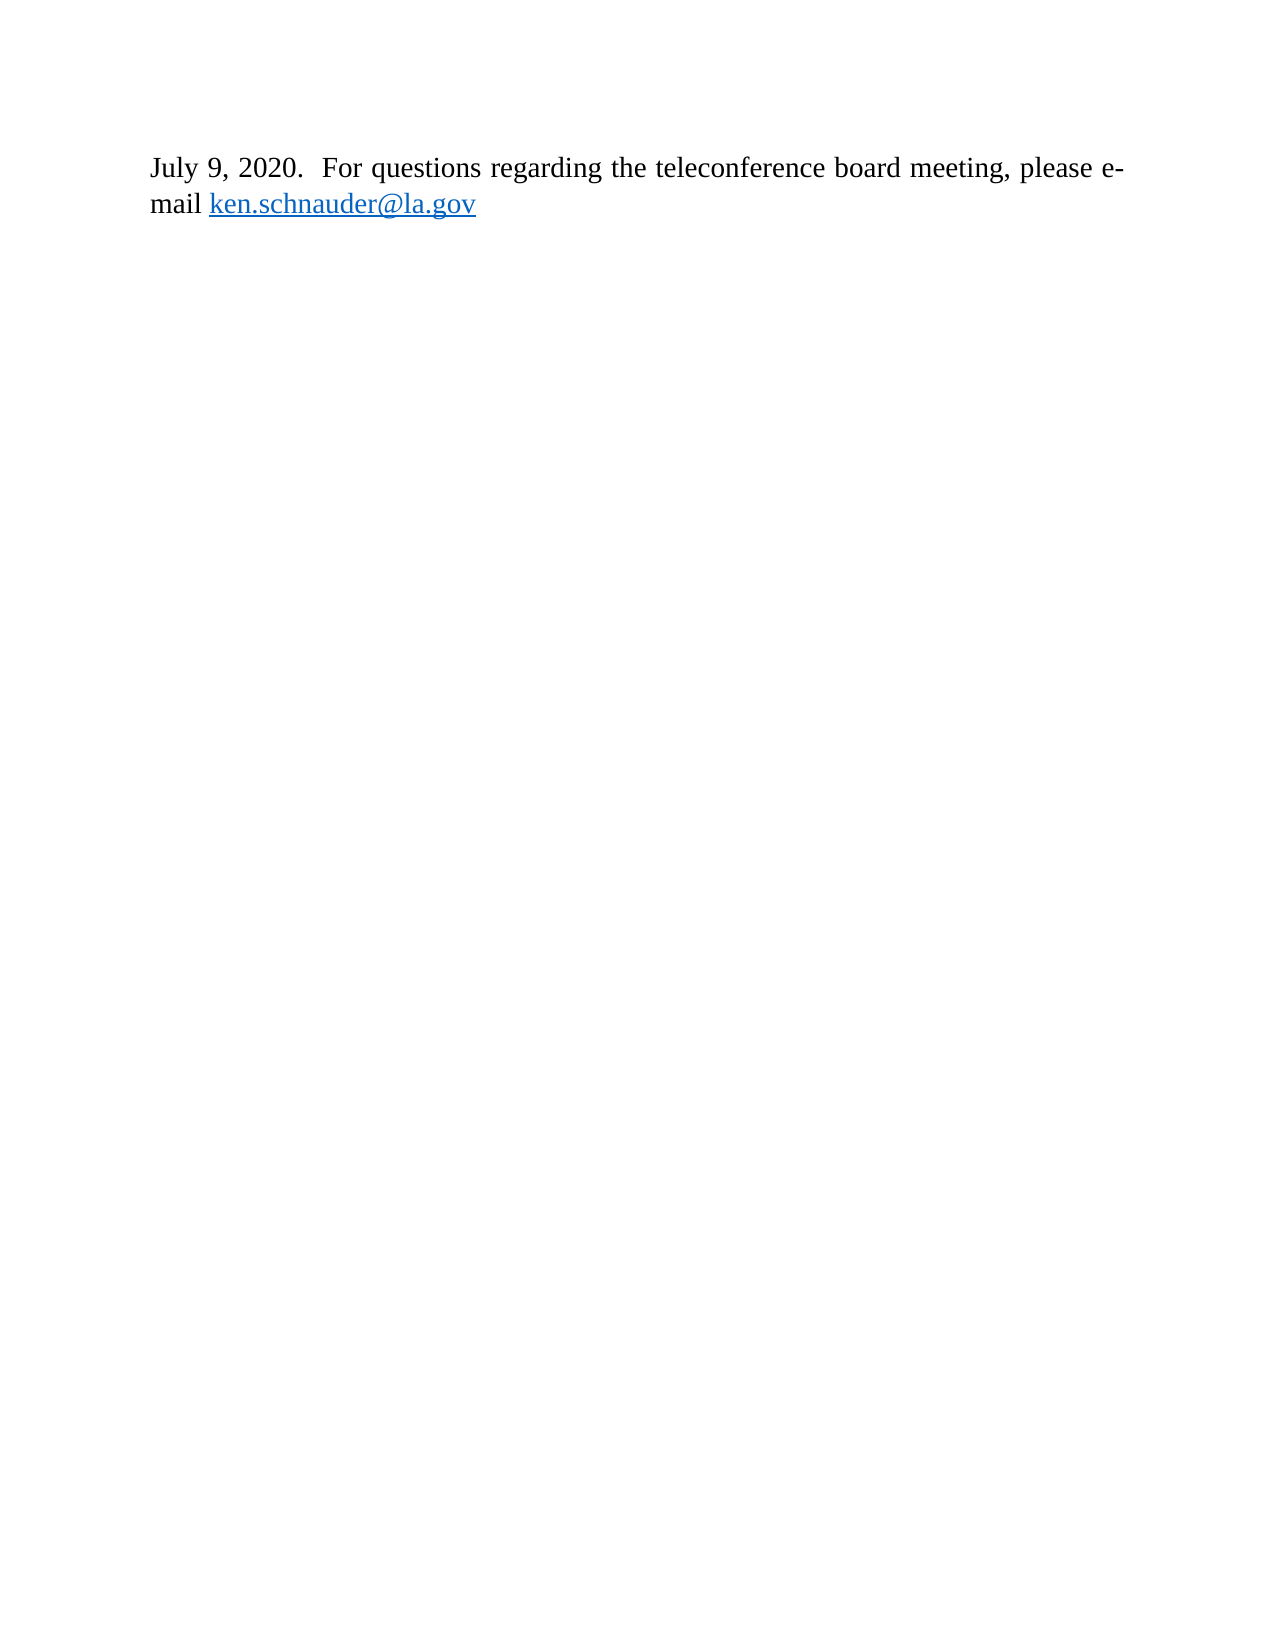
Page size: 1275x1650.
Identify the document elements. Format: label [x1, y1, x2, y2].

text [150, 150, 1125, 220]
